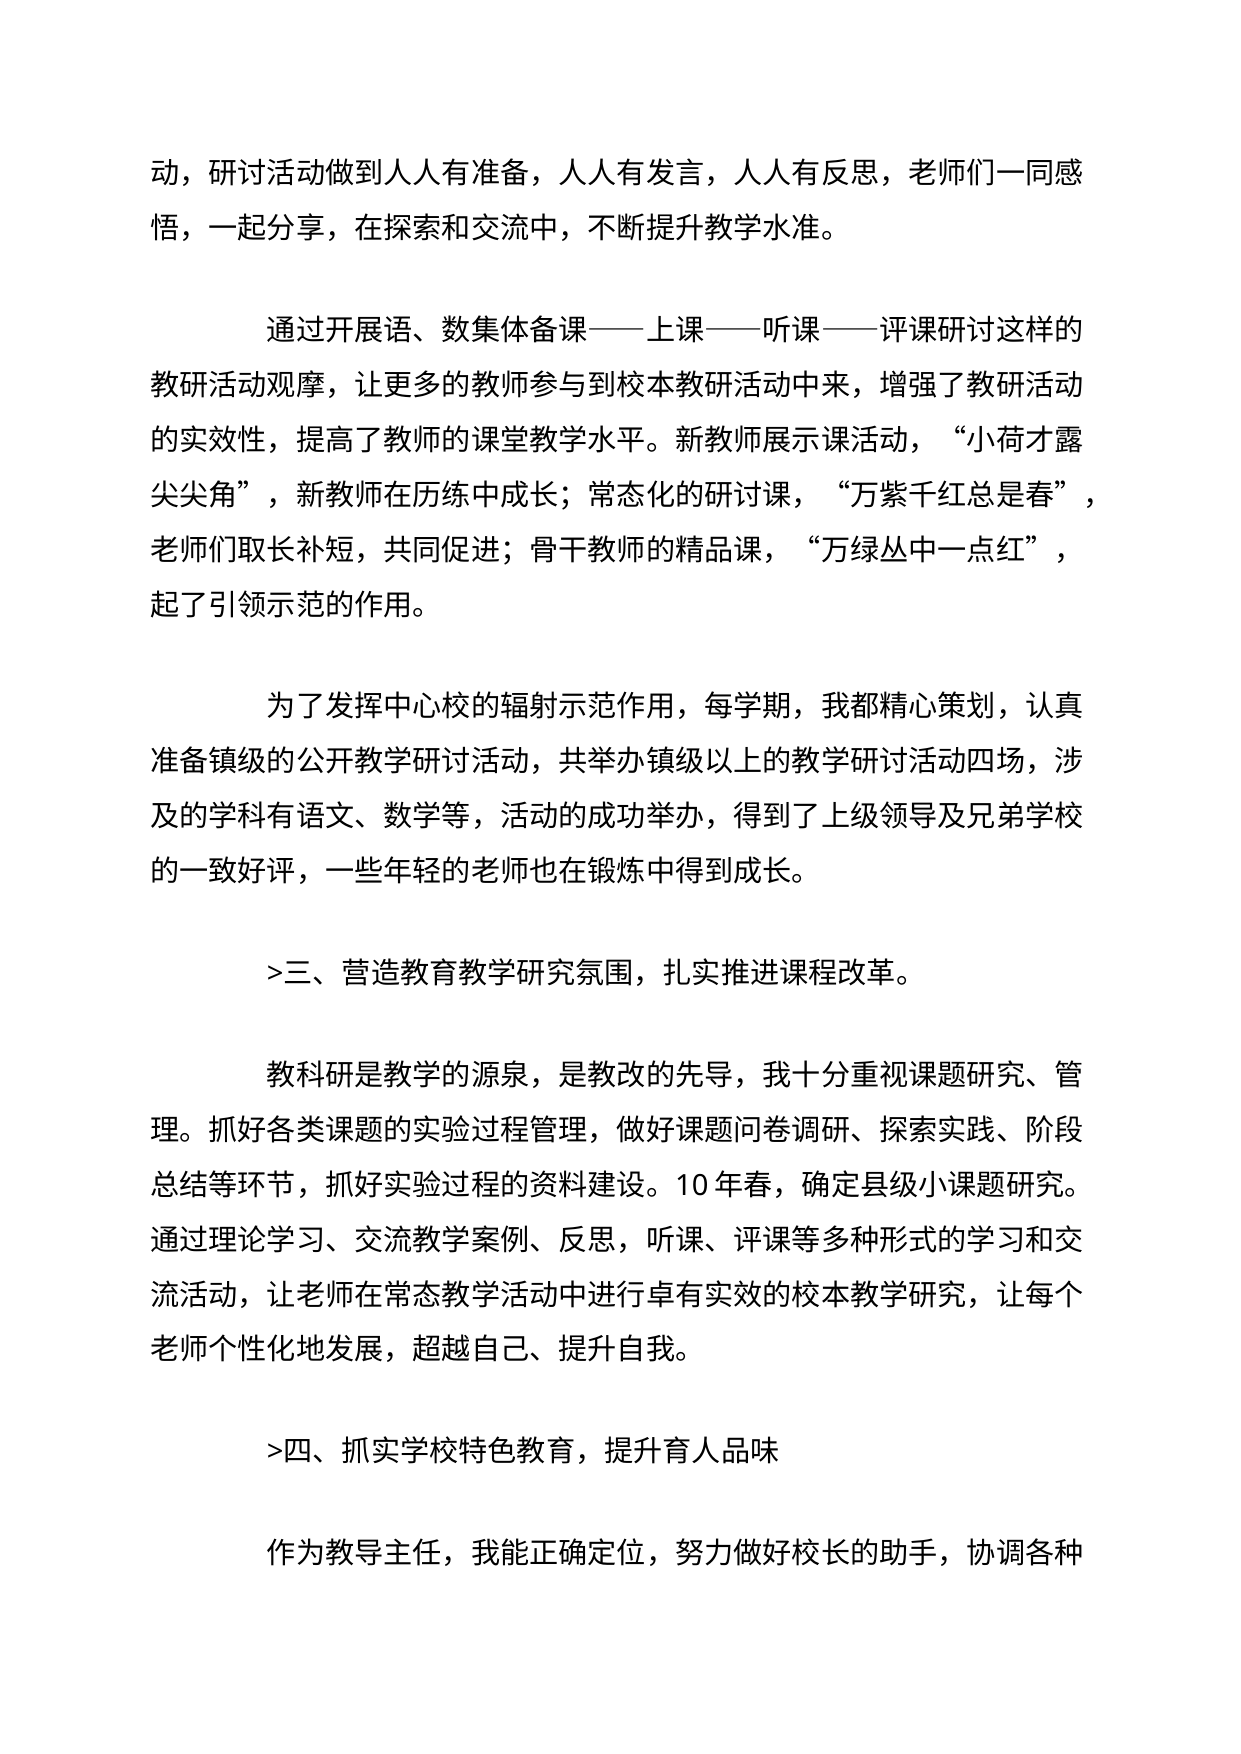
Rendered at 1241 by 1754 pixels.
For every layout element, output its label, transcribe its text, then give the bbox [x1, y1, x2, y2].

text 通过开展语、数集体备课——上课——听课——评课研讨这样的教研活动观摩，让更多的教师参与到校本教研活动中来，增强了教研活动的实效性，提高了教师的课堂教学水平。新教师展示课活动，“小荷才露尖尖角”，新教师在历练中成长；常态化的研讨课，“万紫千红总是春”，老师们取长补短，共同促进；骨干教师的精品课，“万绿丛中一点红”，起了引领示范的作用。 [150, 307, 1090, 623]
text 为了发挥中心校的辐射示范作用，每学期，我都精心策划，认真准备镇级的公开教学研讨活动，共举办镇级以上的教学研讨活动四场，涉及的学科有语文、数学等，活动的成功举办，得到了上级领导及兄弟学校的一致好评，一些年轻的老师也在锻炼中得到成长。 [150, 683, 1090, 890]
text >四、抓实学校特色教育，提升育人品味 [150, 1428, 1090, 1470]
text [150, 150, 1090, 247]
text 教科研是教学的源泉，是教改的先导，我十分重视课题研究、管理。抓好各类课题的实验过程管理，做好课题问卷调研、探索实践、阶段总结等环节，抓好实验过程的资料建设。10年春，确定县级小课题研究。通过理论学习、交流教学案例、反思，听课、评课等多种形式的学习和交流活动，让老师在常态教学活动中进行卓有实效的校本教学研究，让每个老师个性化地发展，超越自己、提升自我。 [150, 1051, 1090, 1368]
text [150, 1530, 1090, 1572]
text >三、营造教育教学研究氛围，扎实推进课程改革。 [150, 949, 1090, 992]
